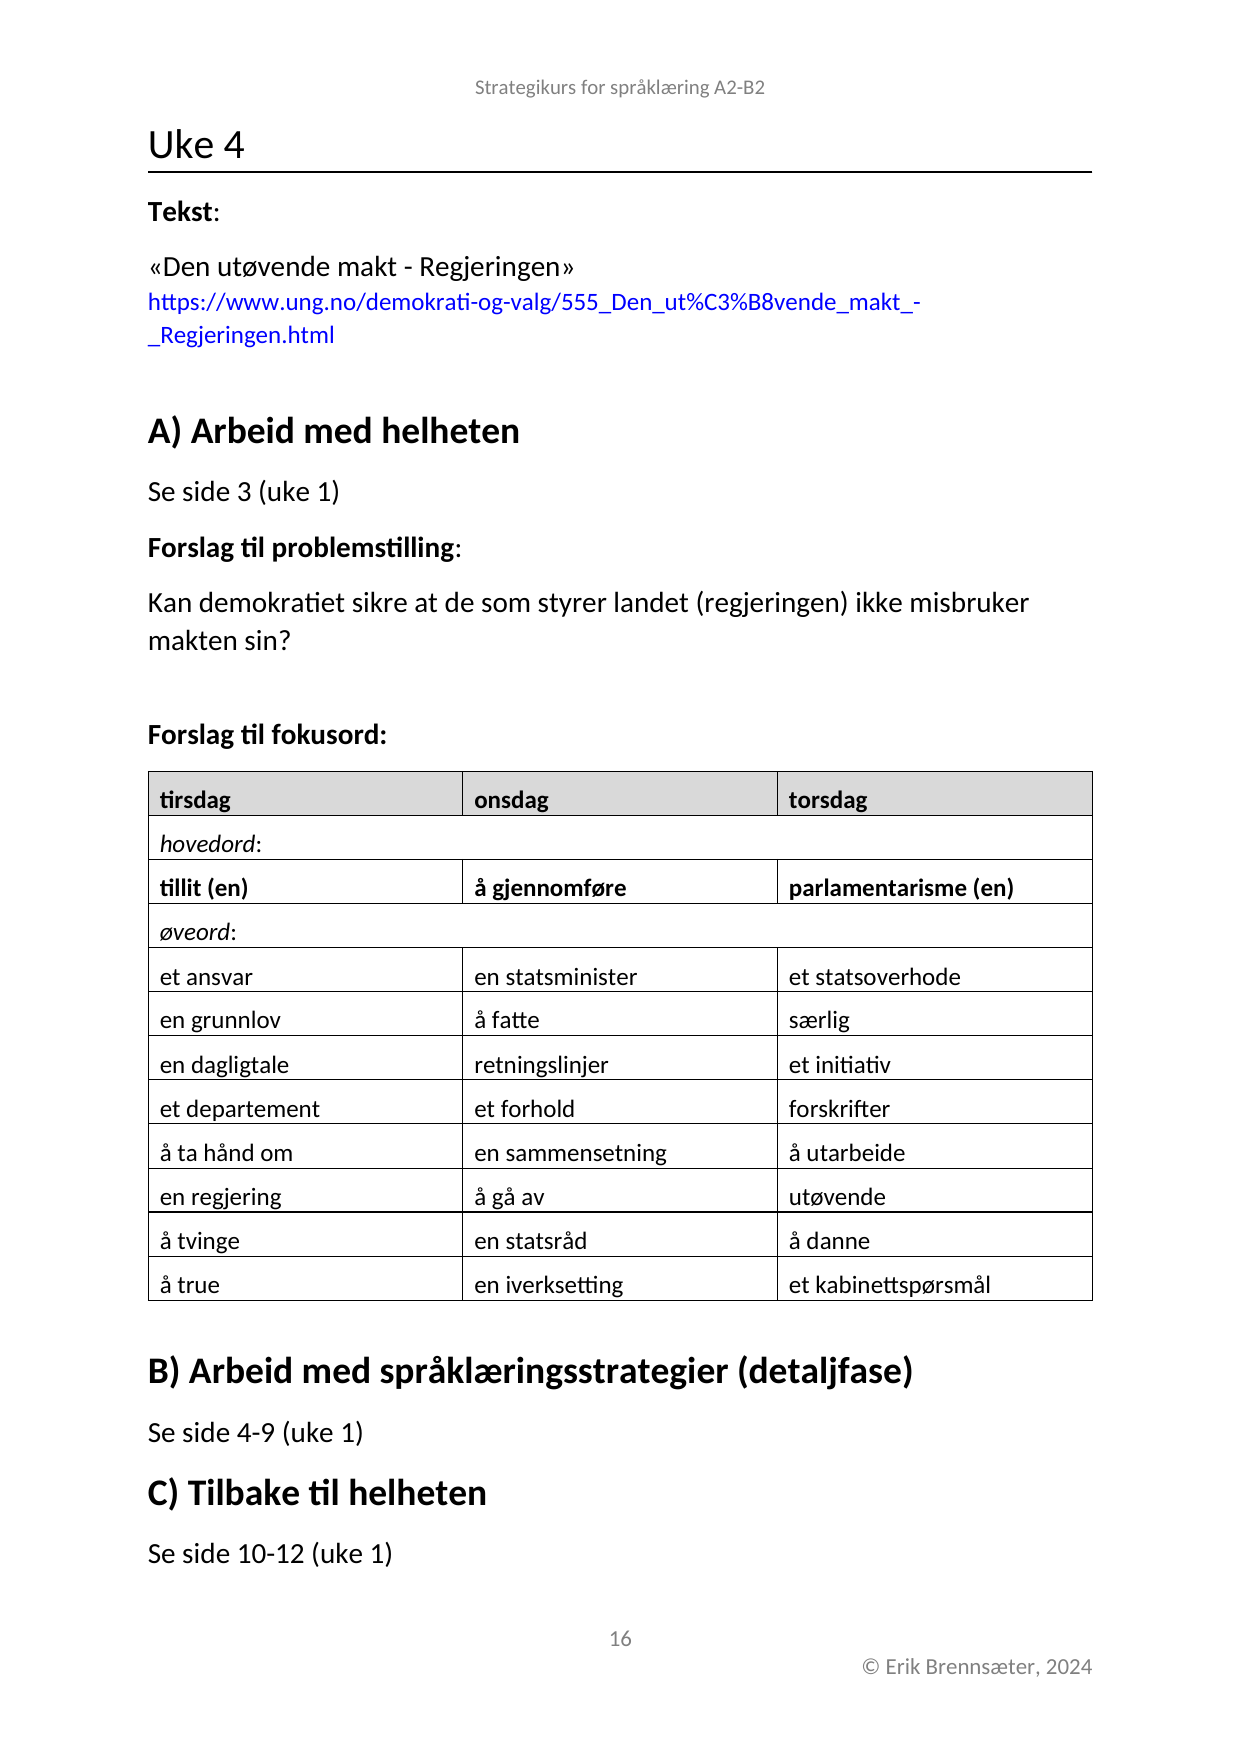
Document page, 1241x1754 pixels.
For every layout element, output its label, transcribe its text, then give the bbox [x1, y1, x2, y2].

table_cell øveord: [149, 904, 1092, 947]
text Uke 4 [148, 118, 1092, 171]
table_cell å tvinge [149, 1213, 462, 1256]
table_cell forskrifter [778, 1080, 1092, 1123]
text Forslag til fokusord: [148, 716, 1092, 751]
table_cell parlamentarisme (en) [778, 860, 1092, 903]
table_cell hovedord: [149, 816, 1092, 859]
table_cell et ansvar [149, 948, 462, 991]
table_cell et forhold [463, 1080, 777, 1123]
table_cell en sammensetning [463, 1124, 777, 1167]
table_header torsdag [778, 772, 1092, 815]
text «Den utøvende makt - Regjeringen» https://www.ung.no/demokrati-og-valg/555_Den_ut%C3%B8vende_makt_-_Regjeringen.html [148, 248, 1092, 350]
table_cell en grunnlov [149, 992, 462, 1035]
table_cell en statsminister [463, 948, 777, 991]
table_cell å danne [778, 1213, 1092, 1256]
text Se side 10-12 (uke 1) [148, 1535, 1092, 1571]
text Se side 3 (uke 1) [148, 473, 1092, 509]
table_cell retningslinjer [463, 1036, 777, 1079]
table_header tirsdag [149, 772, 462, 815]
table_cell å gjennomføre [463, 860, 777, 903]
table_cell en statsråd [463, 1213, 777, 1256]
text A) Arbeid med helheten [148, 407, 1092, 453]
table_cell et departement [149, 1080, 462, 1123]
table_cell å fatte [463, 992, 777, 1035]
text Kan demokratiet sikre at de som styrer landet (regjeringen) ikke misbruker makten sin? [148, 584, 1092, 658]
table_header onsdag [463, 772, 777, 815]
table_cell en iverksetting [463, 1257, 777, 1299]
table_cell å utarbeide [778, 1124, 1092, 1167]
table_cell utøvende [778, 1169, 1092, 1211]
table_cell å gå av [463, 1169, 777, 1211]
table_cell en dagligtale [149, 1036, 462, 1079]
text Tekst: [148, 193, 1092, 229]
table_cell et initiativ [778, 1036, 1092, 1079]
text Forslag til problemstilling: [148, 529, 1092, 564]
table_cell å ta hånd om [149, 1124, 462, 1167]
text C) Tilbake til helheten [148, 1469, 1092, 1514]
table_cell særlig [778, 992, 1092, 1035]
table_cell et kabinettspørsmål [778, 1257, 1092, 1299]
table_cell et statsoverhode [778, 948, 1092, 991]
table_cell å true [149, 1257, 462, 1299]
text Se side 4-9 (uke 1) [148, 1414, 1092, 1449]
text B) Arbeid med språklæringsstrategier (detaljfase) [148, 1347, 1092, 1393]
table_cell en regjering [149, 1169, 462, 1211]
table_cell tillit (en) [149, 860, 462, 903]
